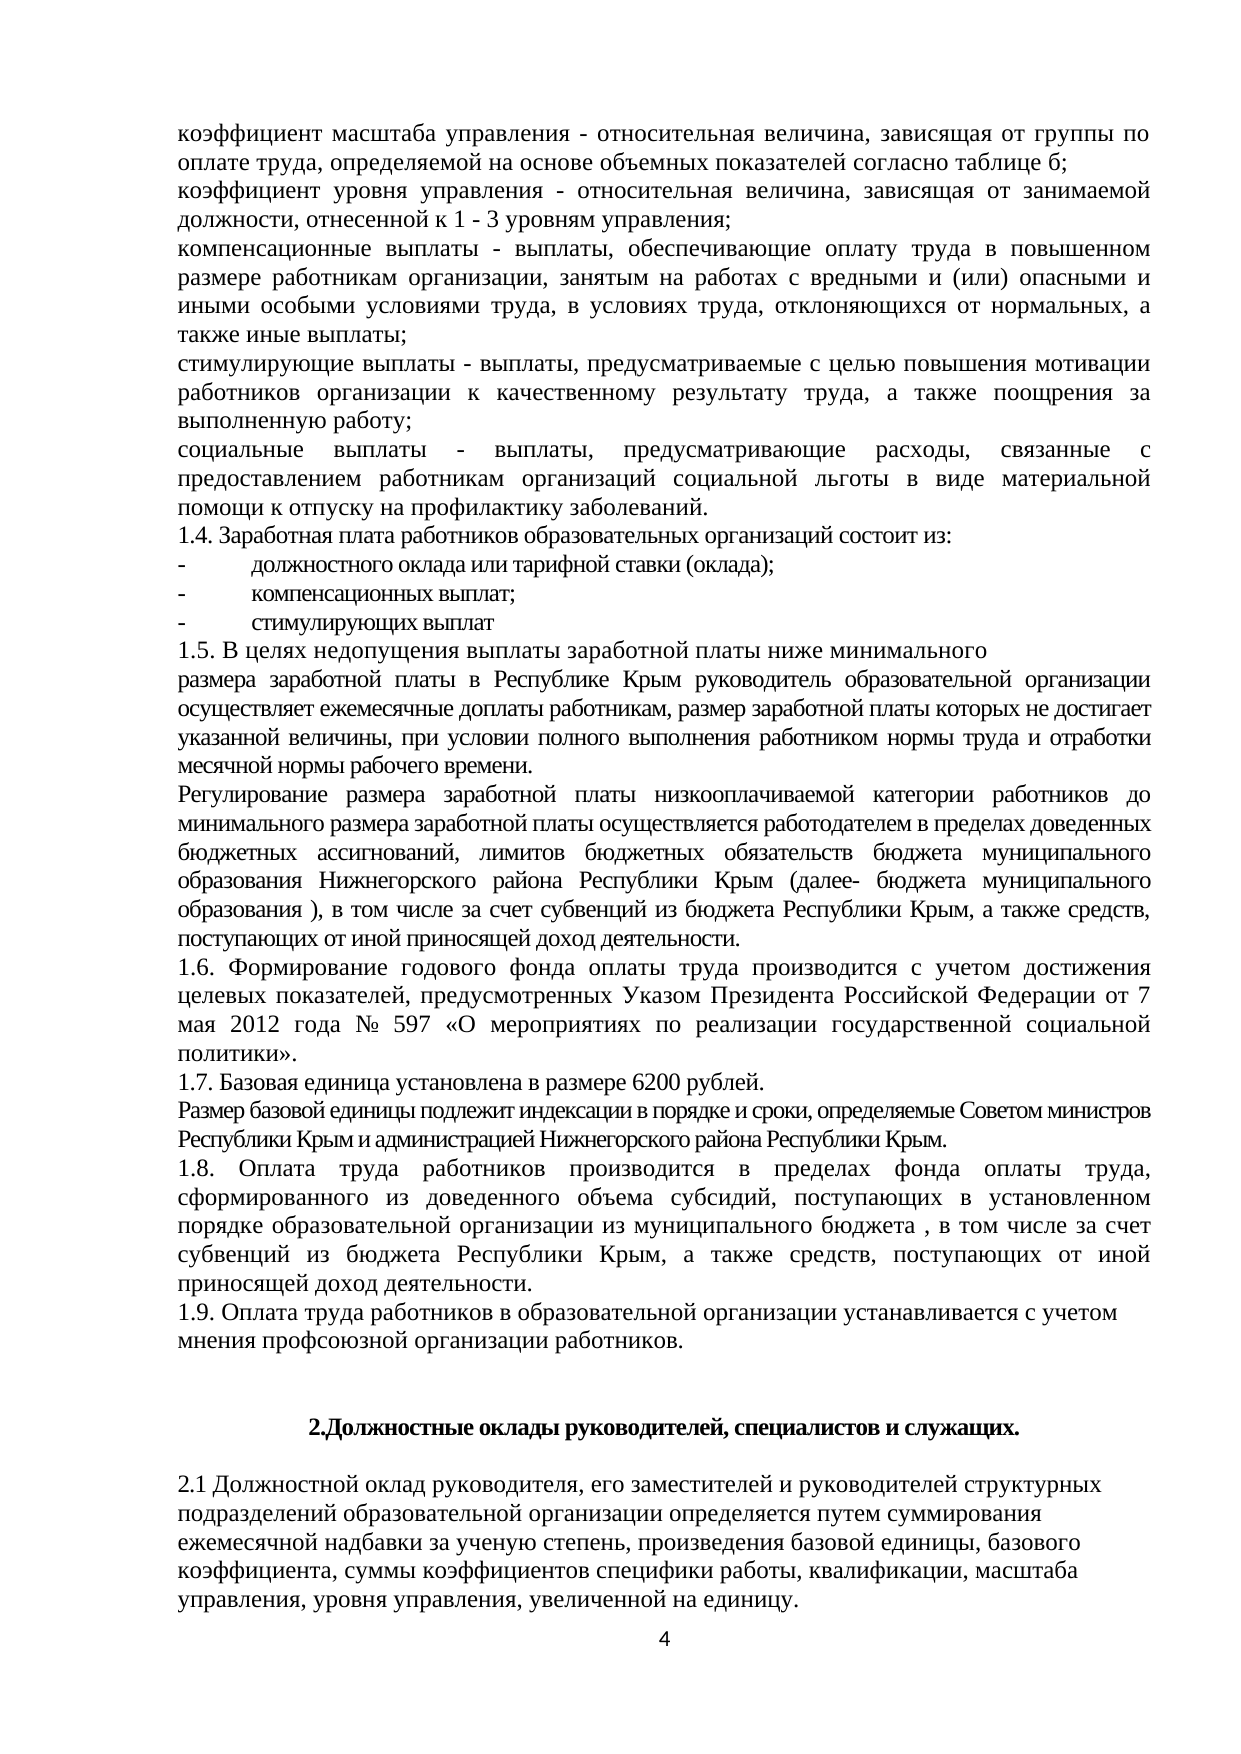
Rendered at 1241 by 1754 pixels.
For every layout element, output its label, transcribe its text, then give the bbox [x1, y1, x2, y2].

text 2.Должностные оклады руководителей, специалистов и служащих. [177, 1412, 1152, 1441]
text коэффициент масштаба управления - относительная величина, зависящая от группы по оплате труда, определяемой на основе объемных показателей согласно таблице б; [177, 118, 1152, 176]
text стимулирующие выплаты - выплаты, предусматриваемые с целью повышения мотивации работников организации к качественному результату труда, а также поощрения за выполненную работу; [177, 348, 1152, 434]
text 1.4. Заработная плата работников образовательных организаций состоит из: [177, 521, 1152, 549]
text компенсационные выплаты - выплаты, обеспечивающие оплату труда в повышенном размере работникам организации, занятым на работах с вредными и (или) опасными и иными особыми условиями труда, в условиях труда, отклоняющихся от нормальных, а также иные выплаты; [177, 233, 1152, 348]
text размера заработной платы в Республике Крым руководитель образовательной организации осуществляет ежемесячные доплаты работникам, размер заработной платы которых не достигает указанной величины, при условии полного выполнения работником нормы труда и отработки месячной нормы рабочего времени. [177, 664, 1152, 779]
text коэффициент уровня управления - относительная величина, зависящая от занимаемой должности, отнесенной к 1 - 3 уровням управления; [177, 176, 1152, 233]
text 1.9. Оплата труда работников в образовательной организации устанавливается с учетом мнения профсоюзной организации работников. [177, 1297, 1152, 1354]
text социальные выплаты - выплаты, предусматривающие расходы, связанные с предоставлением работникам организаций социальной льготы в виде материальной помощи к отпуску на профилактику заболеваний. [177, 434, 1152, 521]
text 2.1 Должностной оклад руководителя, его заместителей и руководителей структурных подразделений образовательной организации определяется путем суммирования ежемесячной надбавки за ученую степень, произведения базовой единицы, базового коэффициента, суммы коэффициентов специфики работы, квалификации, масштаба управления, уровня управления, увеличенной на единицу. [177, 1469, 1152, 1613]
text Регулирование размера заработной платы низкооплачиваемой категории работников до минимального размера заработной платы осуществляется работодателем в пределах доведенных бюджетных ассигнований, лимитов бюджетных обязательств бюджета муниципального образования Нижнегорского района Республики Крым (далее- бюджета муниципального образования ), в том числе за счет субвенций из бюджета Республики Крым, а также средств, поступающих от иной приносящей доход деятельности. [177, 779, 1152, 952]
text - стимулирующих выплат [177, 607, 1152, 636]
text 1.6. Формирование годового фонда оплаты труда производится с учетом достижения целевых показателей, предусмотренных Указом Президента Российской Федерации от 7 мая 2012 года № 597 «О мероприятиях по реализации государственной социальной политики». [177, 952, 1152, 1067]
text - должностного оклада или тарифной ставки (оклада); [177, 549, 1152, 578]
text 1.7. Базовая единица установлена в размере 6200 рублей. [177, 1067, 1152, 1096]
text 1.8. Оплата труда работников производится в пределах фонда оплаты труда, сформированного из доведенного объема субсидий, поступающих в установленном порядке образовательной организации из муниципального бюджета , в том числе за счет субвенций из бюджета Республики Крым, а также средств, поступающих от иной приносящей доход деятельности. [177, 1153, 1152, 1297]
text Размер базовой единицы подлежит индексации в порядке и сроки, определяемые Советом министров Республики Крым и администрацией Нижнегорского района Республики Крым. [177, 1096, 1152, 1153]
text - компенсационных выплат; [177, 578, 1152, 607]
text 1.5. В целях недопущения выплаты заработной платы ниже минимального [177, 636, 1152, 664]
